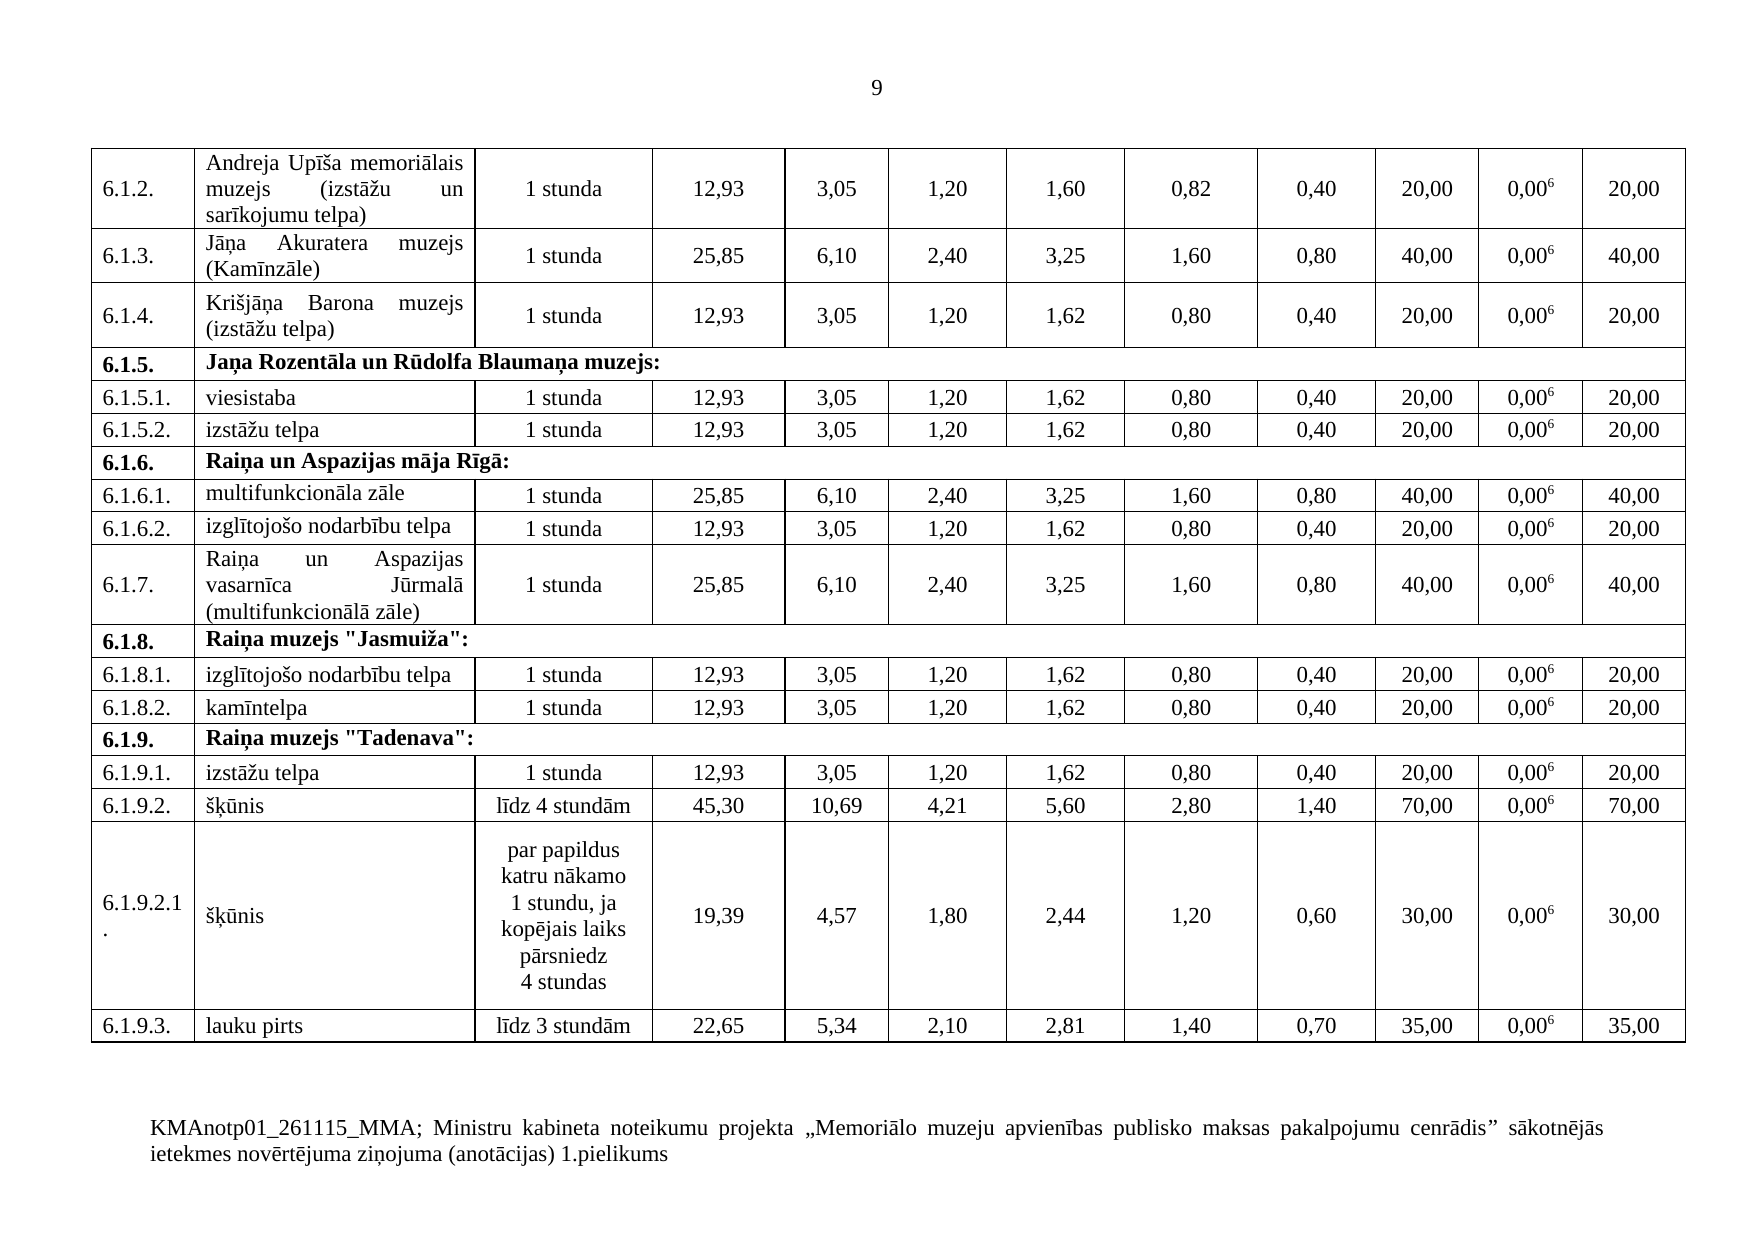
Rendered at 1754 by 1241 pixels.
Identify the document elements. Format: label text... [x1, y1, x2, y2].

table_cell 0,006 [1479, 1010, 1582, 1041]
table_cell 20,00 [1376, 414, 1478, 446]
table_cell 1,20 [889, 149, 1006, 228]
table_cell Jaņa Rozentāla un Rūdolfa Blaumaņa muzejs: [195, 348, 1685, 380]
table_cell 0,006 [1479, 229, 1582, 282]
table_cell 20,00 [1376, 283, 1478, 347]
table_cell 12,93 [653, 658, 784, 690]
table_cell 20,00 [1376, 756, 1478, 788]
table_cell 6.1.2. [92, 149, 194, 228]
table_cell 25,85 [653, 545, 784, 624]
table_cell 1,60 [1125, 229, 1257, 282]
table_cell 6.1.8.1. [92, 658, 194, 690]
table_cell 0,60 [1258, 822, 1375, 1008]
table_cell izstāžu telpa [195, 756, 474, 788]
table_cell 1,62 [1007, 283, 1124, 347]
table_cell 0,006 [1479, 822, 1582, 1008]
table_cell 0,006 [1479, 480, 1582, 511]
table_cell 25,85 [653, 480, 784, 511]
table_cell 1,80 [889, 822, 1006, 1008]
table_cell 6.1.5. [92, 348, 194, 380]
table_cell 1,40 [1258, 789, 1375, 821]
table_cell 20,00 [1583, 149, 1685, 228]
table_cell 1,20 [889, 381, 1006, 413]
table_cell Raiņa un Aspazijas māja Rīgā: [195, 447, 1685, 478]
table_cell 0,40 [1258, 691, 1375, 723]
table_cell 1 stunda [476, 512, 652, 544]
table_cell 0,80 [1125, 691, 1257, 723]
table_cell 2,81 [1007, 1010, 1124, 1041]
table_cell līdz 4 stundām [476, 789, 652, 821]
table_cell 20,00 [1376, 512, 1478, 544]
table_cell 1,20 [889, 756, 1006, 788]
table_cell 3,05 [786, 756, 888, 788]
table_cell 6.1.6. [92, 447, 194, 478]
table_cell 0,006 [1479, 381, 1582, 413]
table_cell 25,85 [653, 229, 784, 282]
table_cell 2,40 [889, 229, 1006, 282]
table_cell 3,05 [786, 149, 888, 228]
table_cell Raiņa muzejs "Tadenava": [195, 724, 1685, 755]
table_cell šķūnis [195, 789, 474, 821]
table_cell 20,00 [1583, 658, 1685, 690]
table_cell 20,00 [1376, 149, 1478, 228]
table_cell 40,00 [1583, 480, 1685, 511]
table_cell 3,05 [786, 283, 888, 347]
table_cell izstāžu telpa [195, 414, 474, 446]
table_cell 20,00 [1583, 691, 1685, 723]
table_cell 10,69 [786, 789, 888, 821]
table_cell 20,00 [1376, 691, 1478, 723]
table_cell 1,62 [1007, 414, 1124, 446]
table_cell 40,00 [1583, 229, 1685, 282]
table_cell 0,006 [1479, 149, 1582, 228]
table_cell 0,40 [1258, 414, 1375, 446]
table_cell 0,80 [1125, 381, 1257, 413]
table_cell 1,62 [1007, 381, 1124, 413]
table_cell 3,25 [1007, 480, 1124, 511]
table_cell 40,00 [1376, 229, 1478, 282]
table_cell 22,65 [653, 1010, 784, 1041]
table_cell 20,00 [1583, 381, 1685, 413]
table_cell 2,40 [889, 480, 1006, 511]
table_cell 12,93 [653, 149, 784, 228]
table_cell 40,00 [1583, 545, 1685, 624]
table_cell 0,80 [1125, 756, 1257, 788]
table_cell 1,40 [1125, 1010, 1257, 1041]
table_cell 6,10 [786, 229, 888, 282]
table_cell 3,05 [786, 658, 888, 690]
table_cell 0,82 [1125, 149, 1257, 228]
table_cell 1 stunda [476, 480, 652, 511]
table_cell 6.1.9.3. [92, 1010, 194, 1041]
table_cell 35,00 [1376, 1010, 1478, 1041]
table_cell 1 stunda [476, 691, 652, 723]
table_cell 2,80 [1125, 789, 1257, 821]
table_cell 0,40 [1258, 658, 1375, 690]
table_cell 6.1.8. [92, 625, 194, 657]
table_cell par papildus katru nākamo 1 stundu, ja kopējais laiks pārsniedz 4 stundas [476, 822, 652, 1008]
table_cell izglītojošo nodarbību telpa [195, 658, 474, 690]
table_cell 4,21 [889, 789, 1006, 821]
table_cell 0,80 [1258, 229, 1375, 282]
table_cell 0,40 [1258, 149, 1375, 228]
table_cell 6.1.9. [92, 724, 194, 755]
table_cell 0,006 [1479, 756, 1582, 788]
table_cell 6.1.5.1. [92, 381, 194, 413]
table_cell 1 stunda [476, 756, 652, 788]
table_cell 70,00 [1583, 789, 1685, 821]
table_cell 3,25 [1007, 545, 1124, 624]
table_cell 1,60 [1007, 149, 1124, 228]
table_cell 5,60 [1007, 789, 1124, 821]
table_cell 20,00 [1583, 512, 1685, 544]
table_cell 0,006 [1479, 283, 1582, 347]
table_cell 0,006 [1479, 512, 1582, 544]
table_cell 12,93 [653, 414, 784, 446]
table_cell 2,44 [1007, 822, 1124, 1008]
table_cell 5,34 [786, 1010, 888, 1041]
table_cell 0,70 [1258, 1010, 1375, 1041]
table_cell 1,20 [889, 414, 1006, 446]
table_cell Andreja Upīša memoriālais muzejs (izstāžu un sarīkojumu telpa) [195, 149, 474, 228]
table_cell 0,80 [1125, 658, 1257, 690]
table_cell kamīntelpa [195, 691, 474, 723]
table_cell 70,00 [1376, 789, 1478, 821]
table_cell 19,39 [653, 822, 784, 1008]
table_cell 6.1.9.1. [92, 756, 194, 788]
table_cell 1,62 [1007, 691, 1124, 723]
table_cell 4,57 [786, 822, 888, 1008]
table_cell 30,00 [1376, 822, 1478, 1008]
table_cell 45,30 [653, 789, 784, 821]
table_cell Krišjāņa Barona muzejs (izstāžu telpa) [195, 283, 474, 347]
table_cell 1,62 [1007, 756, 1124, 788]
table_cell līdz 3 stundām [476, 1010, 652, 1041]
table_cell 0,80 [1258, 480, 1375, 511]
table_cell 1,62 [1007, 512, 1124, 544]
table_cell 6,10 [786, 480, 888, 511]
table_cell 35,00 [1583, 1010, 1685, 1041]
table_cell 1,20 [889, 512, 1006, 544]
table_cell 12,93 [653, 691, 784, 723]
table_cell 6,10 [786, 545, 888, 624]
table_cell 2,10 [889, 1010, 1006, 1041]
table_cell 3,05 [786, 414, 888, 446]
table_cell 40,00 [1376, 545, 1478, 624]
table_cell 12,93 [653, 756, 784, 788]
table_cell viesistaba [195, 381, 474, 413]
table_cell Jāņa Akuratera muzejs (Kamīnzāle) [195, 229, 474, 282]
table_cell 0,006 [1479, 789, 1582, 821]
table_cell 20,00 [1583, 756, 1685, 788]
table_cell 0,80 [1258, 545, 1375, 624]
table_cell 12,93 [653, 381, 784, 413]
table_cell 1 stunda [476, 149, 652, 228]
table_cell 0,006 [1479, 545, 1582, 624]
table_cell šķūnis [195, 822, 474, 1008]
table_cell 3,05 [786, 512, 888, 544]
table_cell 6.1.6.2. [92, 512, 194, 544]
table_cell 3,05 [786, 381, 888, 413]
table_cell 1,60 [1125, 480, 1257, 511]
table_cell 6.1.5.2. [92, 414, 194, 446]
table_cell 1,20 [889, 658, 1006, 690]
table_cell 6.1.8.2. [92, 691, 194, 723]
table_cell 6.1.9.2. [92, 789, 194, 821]
table_cell 3,05 [786, 691, 888, 723]
table_cell 2,40 [889, 545, 1006, 624]
table_cell 20,00 [1583, 283, 1685, 347]
table_cell multifunkcionāla zāle [195, 480, 474, 511]
table_cell 6.1.9.2.1. [92, 822, 194, 1008]
table_cell 6.1.3. [92, 229, 194, 282]
table_cell 0,40 [1258, 381, 1375, 413]
table_cell lauku pirts [195, 1010, 474, 1041]
table_cell 1,20 [1125, 822, 1257, 1008]
table_cell 0,80 [1125, 414, 1257, 446]
table_cell 6.1.7. [92, 545, 194, 624]
table_cell izglītojošo nodarbību telpa [195, 512, 474, 544]
table_cell 12,93 [653, 512, 784, 544]
table_cell 1,20 [889, 691, 1006, 723]
table_cell 0,40 [1258, 283, 1375, 347]
table_cell 1,60 [1125, 545, 1257, 624]
table_cell Raiņa un Aspazijas vasarnīca Jūrmalā (multifunkcionālā zāle) [195, 545, 474, 624]
table_cell 3,25 [1007, 229, 1124, 282]
table_cell 20,00 [1376, 381, 1478, 413]
table_cell 1,20 [889, 283, 1006, 347]
table_cell 0,006 [1479, 658, 1582, 690]
table_cell 0,80 [1125, 283, 1257, 347]
table_cell 0,006 [1479, 691, 1582, 723]
table_cell 1 stunda [476, 658, 652, 690]
table_cell 1 stunda [476, 229, 652, 282]
table_cell 1 stunda [476, 414, 652, 446]
table_cell 0,006 [1479, 414, 1582, 446]
table_cell 6.1.6.1. [92, 480, 194, 511]
table_cell 6.1.4. [92, 283, 194, 347]
table_cell 1 stunda [476, 283, 652, 347]
table_cell 40,00 [1376, 480, 1478, 511]
table_cell 30,00 [1583, 822, 1685, 1008]
table_cell Raiņa muzejs "Jasmuiža": [195, 625, 1685, 657]
table_cell 1 stunda [476, 381, 652, 413]
table_cell 1,62 [1007, 658, 1124, 690]
table_cell 20,00 [1376, 658, 1478, 690]
table_cell 0,40 [1258, 512, 1375, 544]
table_cell 1 stunda [476, 545, 652, 624]
table_cell 12,93 [653, 283, 784, 347]
table_cell 0,80 [1125, 512, 1257, 544]
table_cell 20,00 [1583, 414, 1685, 446]
table_cell 0,40 [1258, 756, 1375, 788]
